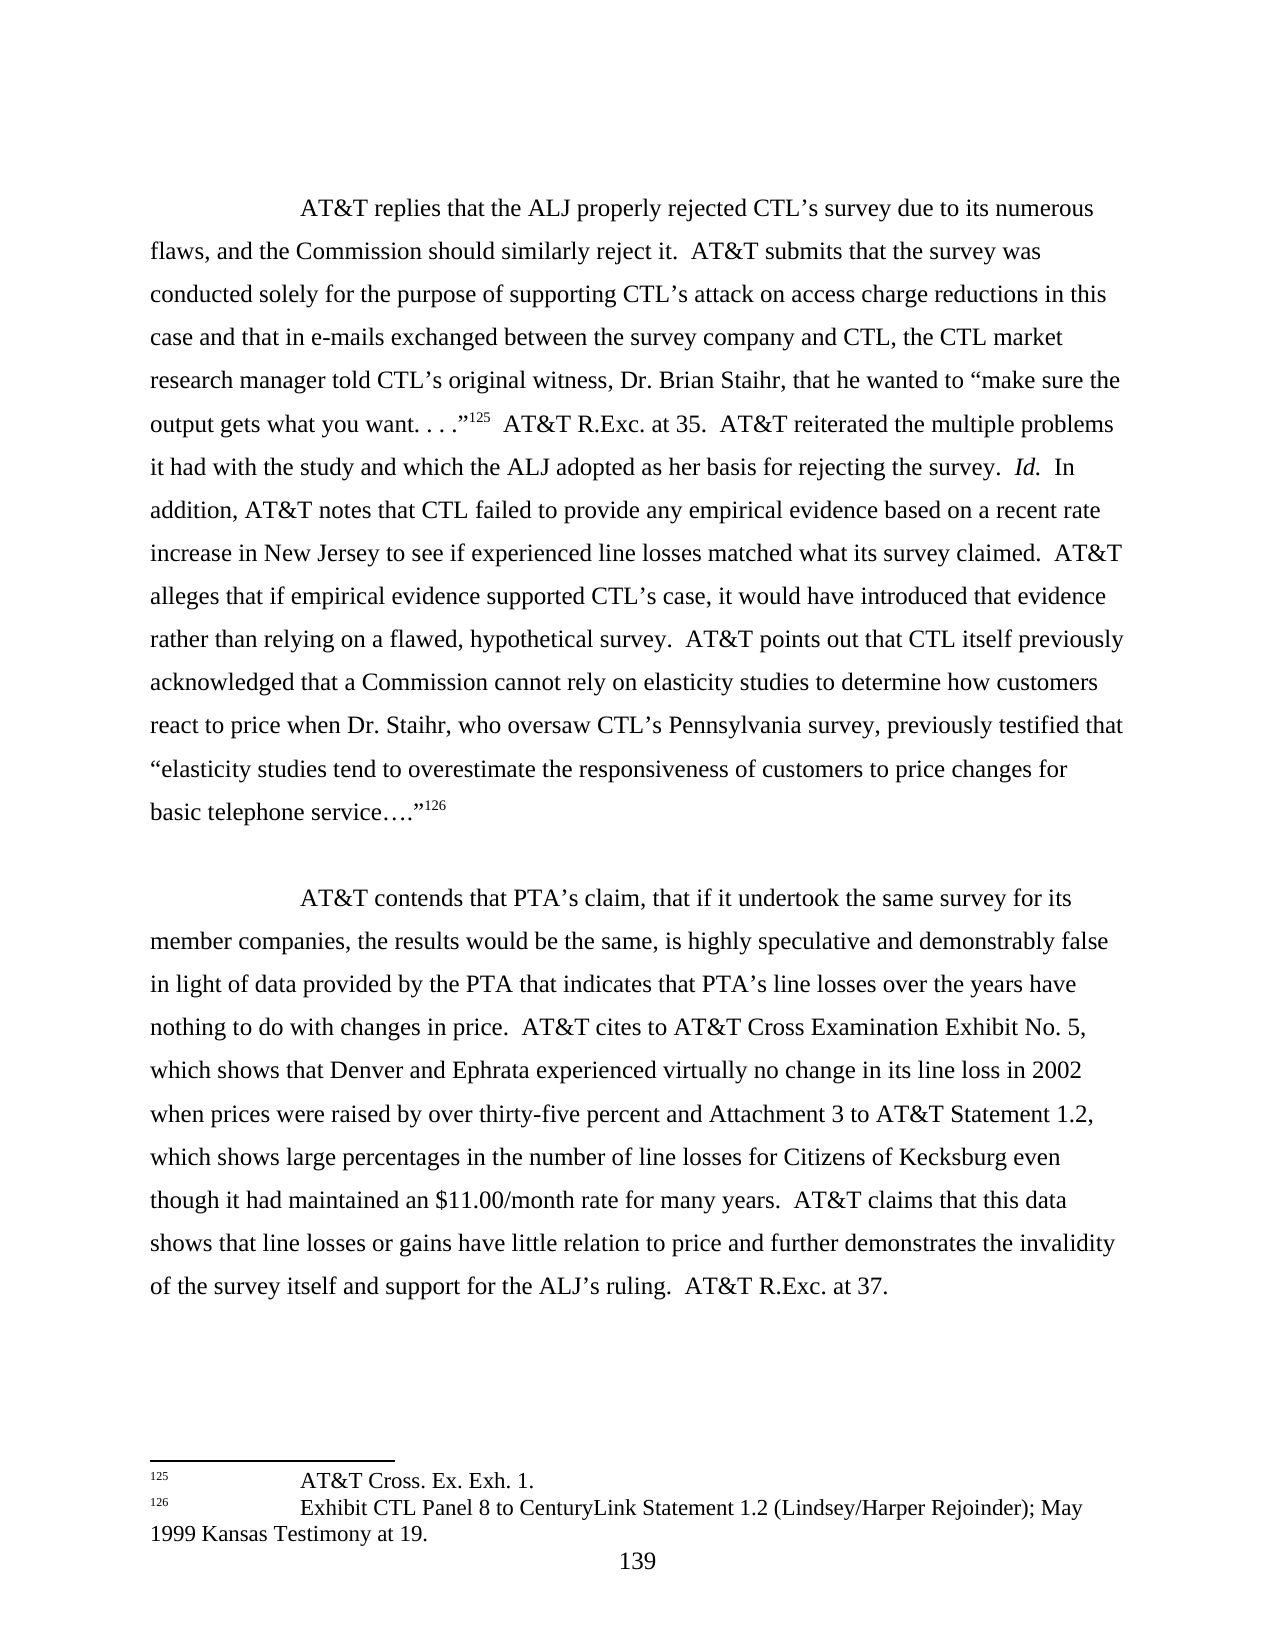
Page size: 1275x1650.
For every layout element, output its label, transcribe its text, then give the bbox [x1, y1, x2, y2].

text AT&T contends that PTA’s claim, that if it undertook the same survey for its member companies, the results would be the same, is highly speculative and demonstrably false in light of data provided by the PTA that indicates that PTA’s line losses over the years have nothing to do with changes in price. AT&T cites to AT&T Cross Examination Exhibit No. 5, which shows that Denver and Ephrata experienced virtually no change in its line loss in 2002 when prices were raised by over thirty-five percent and Attachment 3 to AT&T Statement 1.2, which shows large percentages in the number of line losses for Citizens of Kecksburg even though it had maintained an $11.00/month rate for many years. AT&T claims that this data shows that line losses or gains have little relation to price and further demonstrates the invalidity of the survey itself and support for the ALJ’s ruling. AT&T R.Exc. at 37. [150, 883, 1125, 1300]
text AT&T replies that the ALJ properly rejected CTL’s survey due to its numerous flaws, and the Commission should similarly reject it. AT&T submits that the survey was conducted solely for the purpose of supporting CTL’s attack on access charge reductions in this case and that in e-mails exchanged between the survey company and CTL, the CTL market research manager told CTL’s original witness, Dr. Brian Staihr, that he wanted to “make sure the output gets what you want. . . .” AT&T R.Exc. at 35. AT&T reiterated the multiple problems it had with the study and which the ALJ adopted as her basis for rejecting the survey. Id. In addition, AT&T notes that CTL failed to provide any empirical evidence based on a recent rate increase in New Jersey to see if experienced line losses matched what its survey claimed. AT&T alleges that if empirical evidence supported CTL’s case, it would have introduced that evidence rather than relying on a flawed, hypothetical survey. AT&T points out that CTL itself previously acknowledged that a Commission cannot rely on elasticity studies to determine how customers react to price when Dr. Staihr, who oversaw CTL’s Pennsylvania survey, previously testified that “elasticity studies tend to overestimate the responsiveness of customers to price changes for basic telephone service….” [150, 193, 1125, 826]
